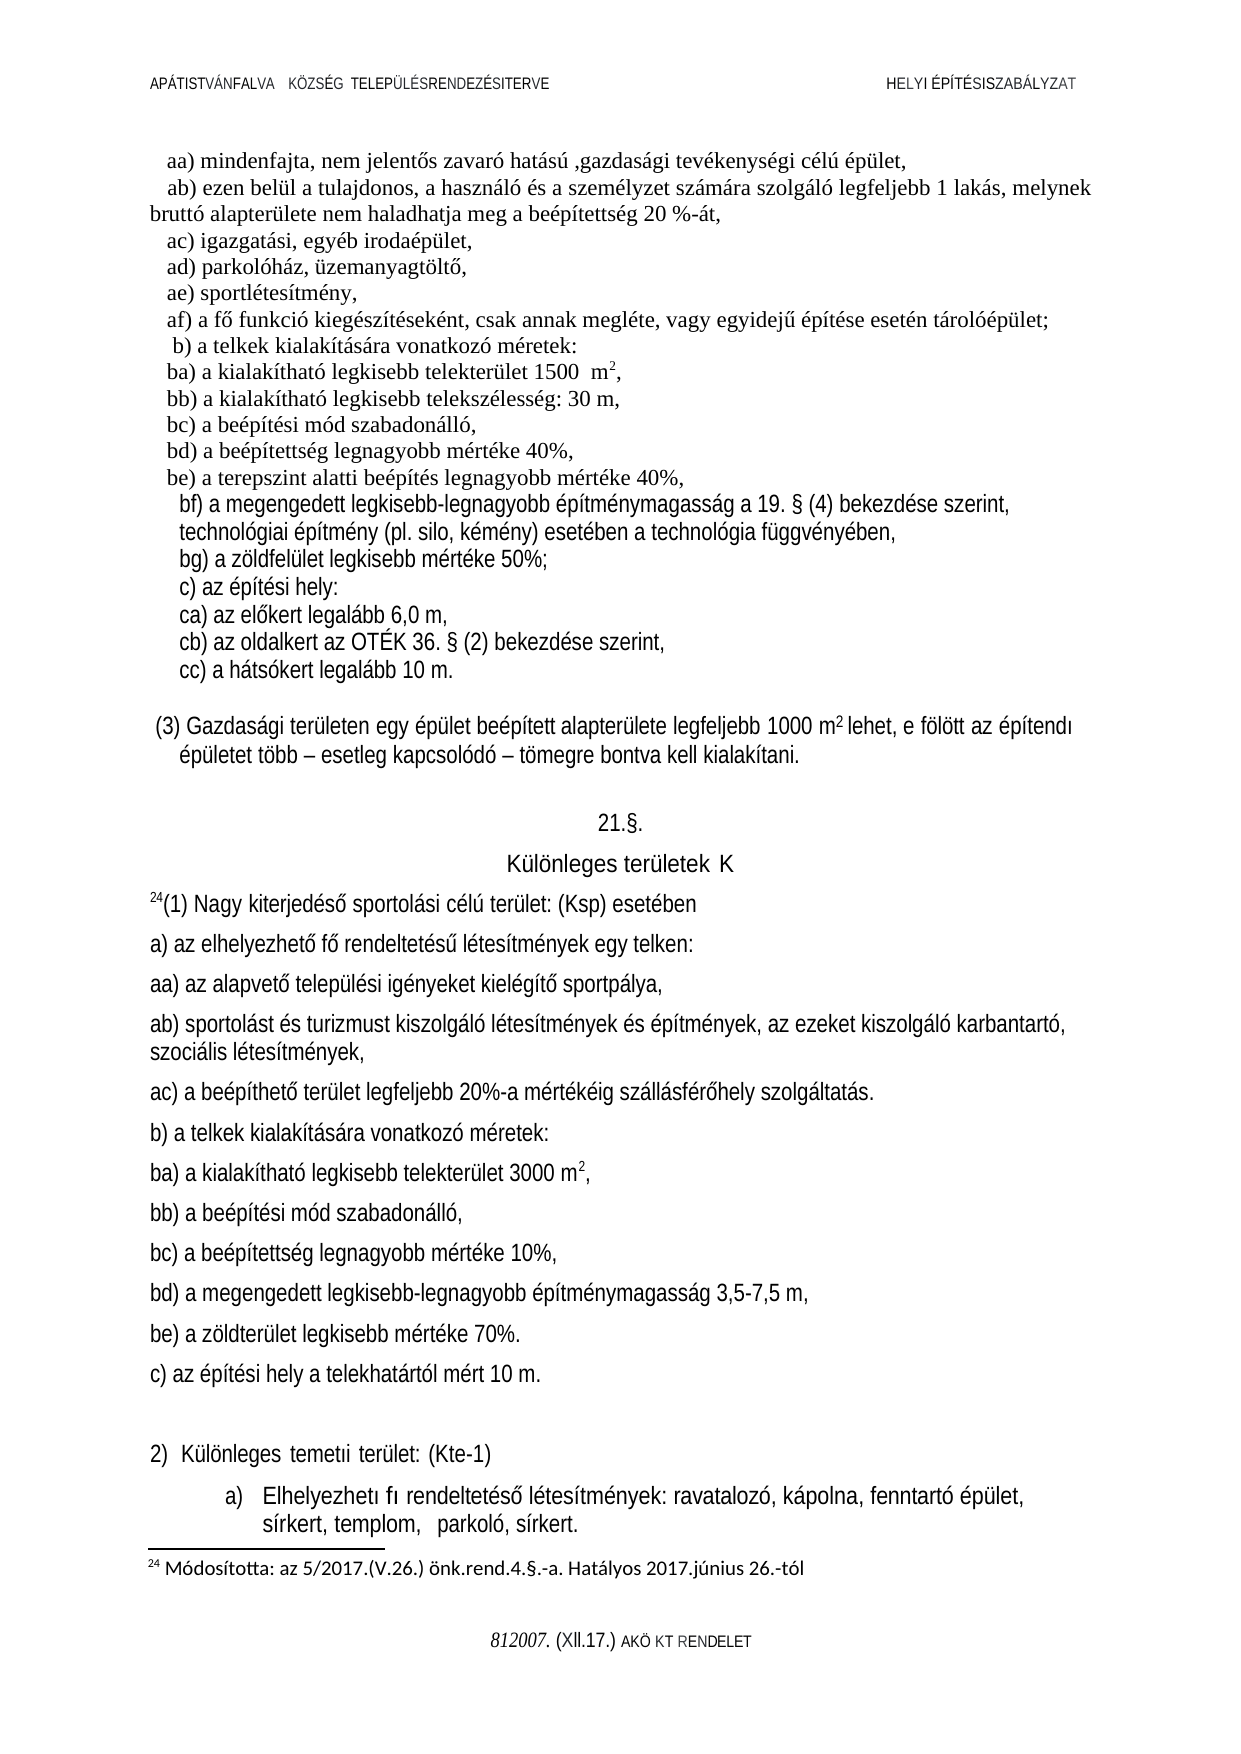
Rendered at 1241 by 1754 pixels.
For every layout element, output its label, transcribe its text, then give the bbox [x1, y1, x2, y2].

text bg) a zöldfelület legkisebb mértéke 50%; [179, 546, 1093, 573]
text ab) sportolást és turizmust kiszolgáló létesítmények és építmények, az ezeket kiszolgáló karbantartó, szociális létesítmények, [150, 1011, 1093, 1066]
text bc) a beépítési mód szabadonálló, [149, 411, 1093, 437]
text b) a telkek kialakítására vonatkozó méretek: [149, 332, 1093, 358]
text bc) a beépítettség legnagyobb mértéke 10%, [150, 1239, 1093, 1267]
text ab) ezen belül a tulajdonos, a használó és a személyzet számára szolgáló legfeljebb 1 lakás, melynek bruttó alapterülete nem haladhatja meg a beépítettség 20 %-át, [149, 174, 1093, 227]
text aa) mindenfajta, nem jelentős zavaró hatású ,gazdasági tevékenységi célú épület, [149, 148, 1093, 174]
text c) az építési hely: [179, 573, 1093, 601]
text ac) igazgatási, egyéb irodaépület, [149, 227, 1093, 253]
text ae) sportlétesítmény, [149, 279, 1093, 306]
text ba) a kialakítható legkisebb telekterület 1500 m2, [149, 358, 1093, 385]
text bd) a beépítettség legnagyobb mértéke 40%, [149, 437, 1093, 464]
text bd) a megengedett legkisebb-legnagyobb építménymagasság 3,5-7,5 m, [150, 1280, 1093, 1307]
text bb) a beépítési mód szabadonálló, [150, 1199, 1093, 1227]
text (1) Nagy kiterjedéső sportolási célú terület: (Ksp) esetében [150, 890, 1093, 918]
text ad) parkolóház, üzemanyagtöltő, [149, 253, 1093, 279]
text Különleges területek K [148, 849, 1093, 878]
text 21.§. [148, 809, 1093, 837]
text be) a terepszint alatti beépítés legnagyobb mértéke 40%, [149, 464, 1093, 490]
text aa) az alapvető települési igényeket kielégítő sportpálya, [150, 971, 1093, 998]
text a) az elhelyezhető fő rendeltetésű létesítmények egy telken: [150, 930, 1093, 958]
text ac) a beépíthető terület legfeljebb 20%-a mértékéig szállásférőhely szolgáltatás. [150, 1079, 1093, 1106]
text ca) az előkert legalább 6,0 m, [179, 601, 1093, 629]
text bf) a megengedett legkisebb-legnagyobb építménymagasság a 19. § (4) bekezdése szerint, technológiai építmény (pl. silo, kémény) esetében a technológia függvényében, [179, 490, 1093, 546]
text cc) a hátsókert legalább 10 m. [179, 656, 1093, 684]
list Elhelyezhetı fı rendeltetéső létesítmények: ravatalozó, kápolna, fenntartó épület, sírkert, templom, parkoló, sírkert. [225, 1481, 1091, 1538]
list Különleges temetıi terület: (Kte-1) [150, 1441, 1093, 1468]
text c) az építési hely a telekhatártól mért 10 m. [150, 1360, 1093, 1388]
text be) a zöldterület legkisebb mértéke 70%. [150, 1320, 1093, 1348]
text bb) a kialakítható legkisebb telekszélesség: 30 m, [149, 385, 1093, 411]
text b) a telkek kialakítására vonatkozó méretek: [150, 1119, 1093, 1147]
text cb) az oldalkert az OTÉK 36. § (2) bekezdése szerint, [179, 629, 1093, 656]
text af) a fő funkció kiegészítéseként, csak annak megléte, vagy egyidejű építése esetén tárolóépület; [149, 306, 1093, 332]
text ba) a kialakítható legkisebb telekterület 3000 m2, [150, 1159, 1093, 1187]
text (3) Gazdasági területen egy épület beépített alapterülete legfeljebb 1000 m2 lehet, e fölött az építendı épületet több – esetleg kapcsolódó – tömegre bontva kell kialakítani. [149, 712, 1091, 769]
